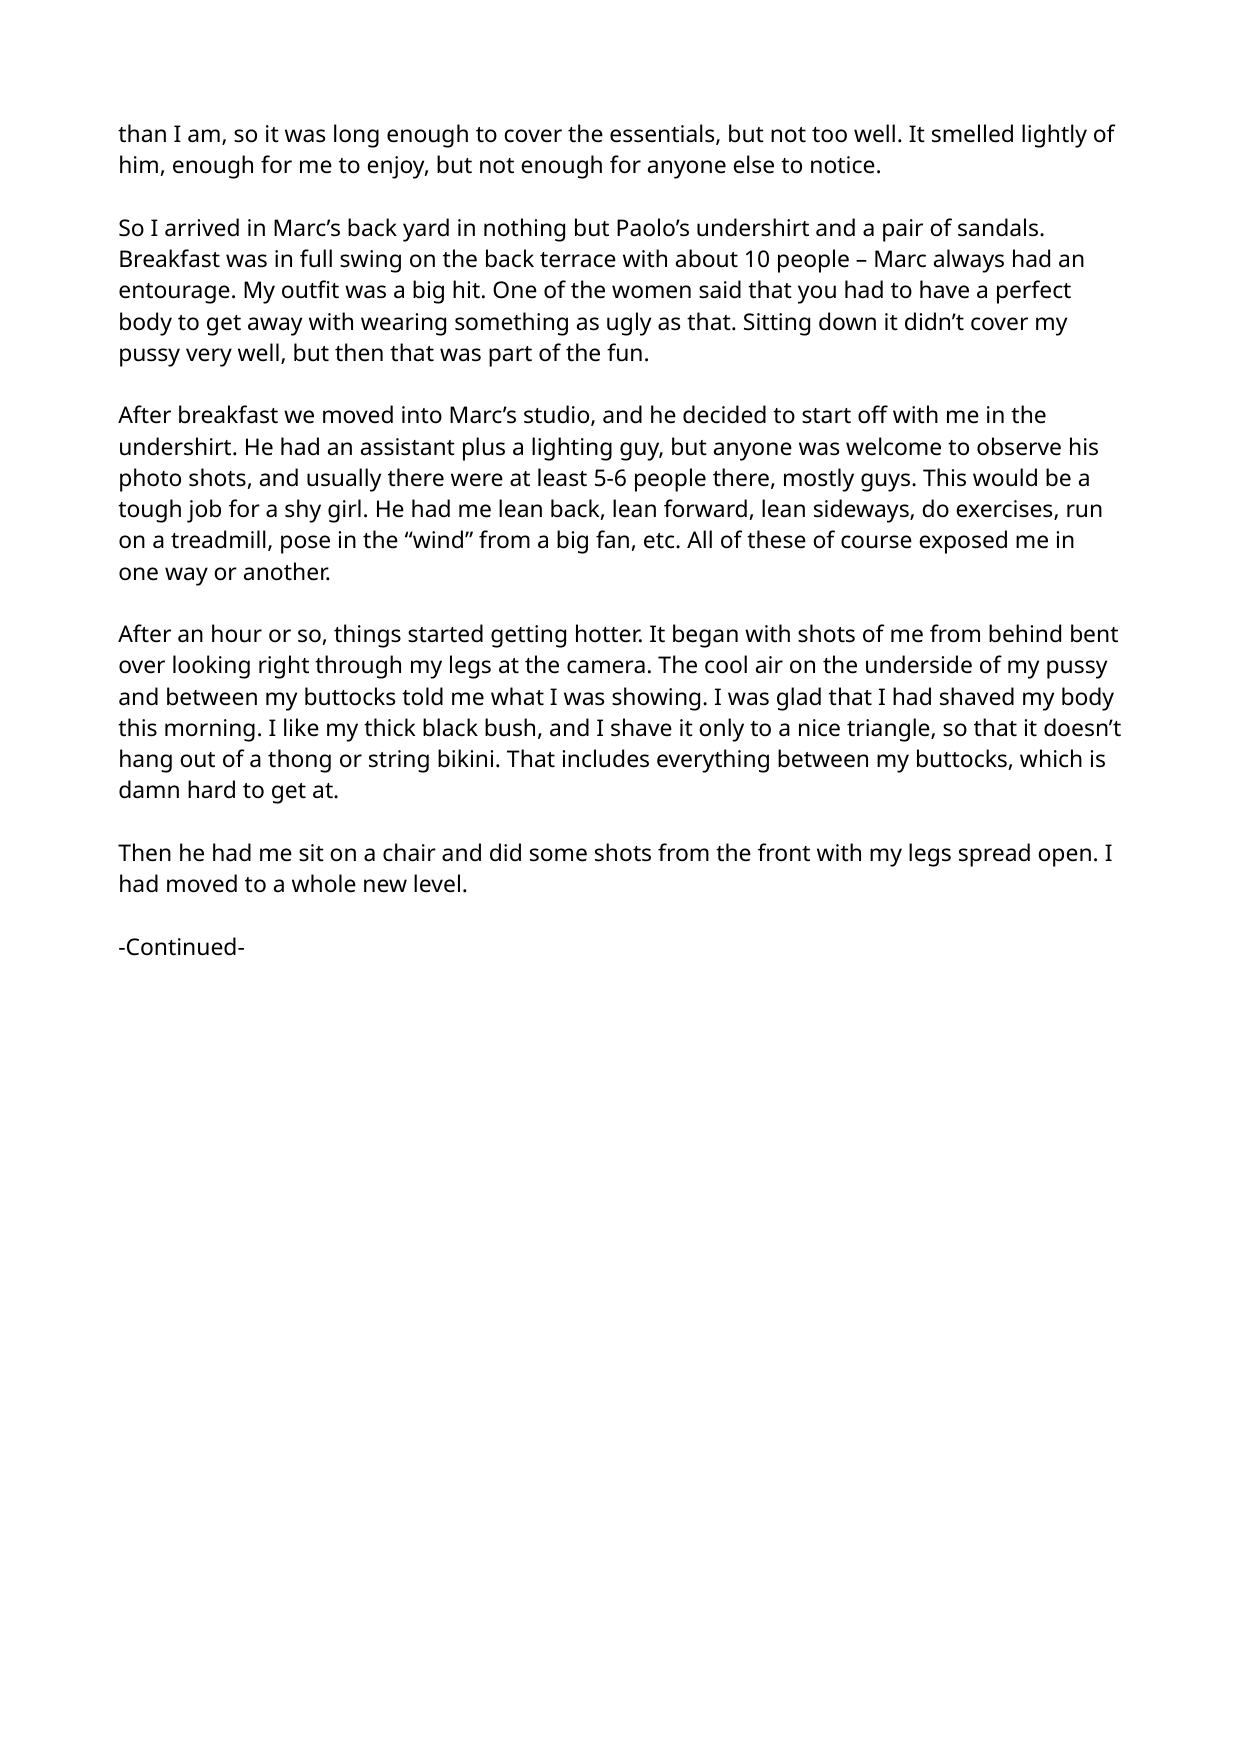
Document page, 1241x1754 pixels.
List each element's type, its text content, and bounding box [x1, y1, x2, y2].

text After breakfast we moved into Marc’s studio, and he decided to start off with me in the undershirt. He had an assistant plus a lighting guy, but anyone was welcome to observe his photo shots, and usually there were at least 5-6 people there, mostly guys. This would be a tough job for a shy girl. He had me lean back, lean forward, lean sideways, do exercises, run on a treadmill, pose in the “wind” from a big fan, etc. All of these of course exposed me in one way or another. [118, 399, 1122, 587]
text After an hour or so, things started getting hotter. It began with shots of me from behind bent over looking right through my legs at the camera. The cool air on the underside of my pussy and between my buttocks told me what I was showing. I was glad that I had shaved my body this morning. I like my thick black bush, and I shave it only to a nice triangle, so that it doesn’t hang out of a thong or string bikini. That includes everything between my buttocks, which is damn hard to get at. [118, 618, 1122, 806]
text Then he had me sit on a chair and did some shots from the front with my legs spread open. I had moved to a whole new level. [118, 837, 1122, 899]
text So I arrived in Marc’s back yard in nothing but Paolo’s undershirt and a pair of sandals. Breakfast was in full swing on the back terrace with about 10 people – Marc always had an entourage. My outfit was a big hit. One of the women said that you had to have a perfect body to get away with wearing something as ugly as that. Sitting down it didn’t cover my pussy very well, but then that was part of the fun. [118, 212, 1122, 368]
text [118, 118, 1122, 181]
text -Continued- [118, 931, 1122, 962]
